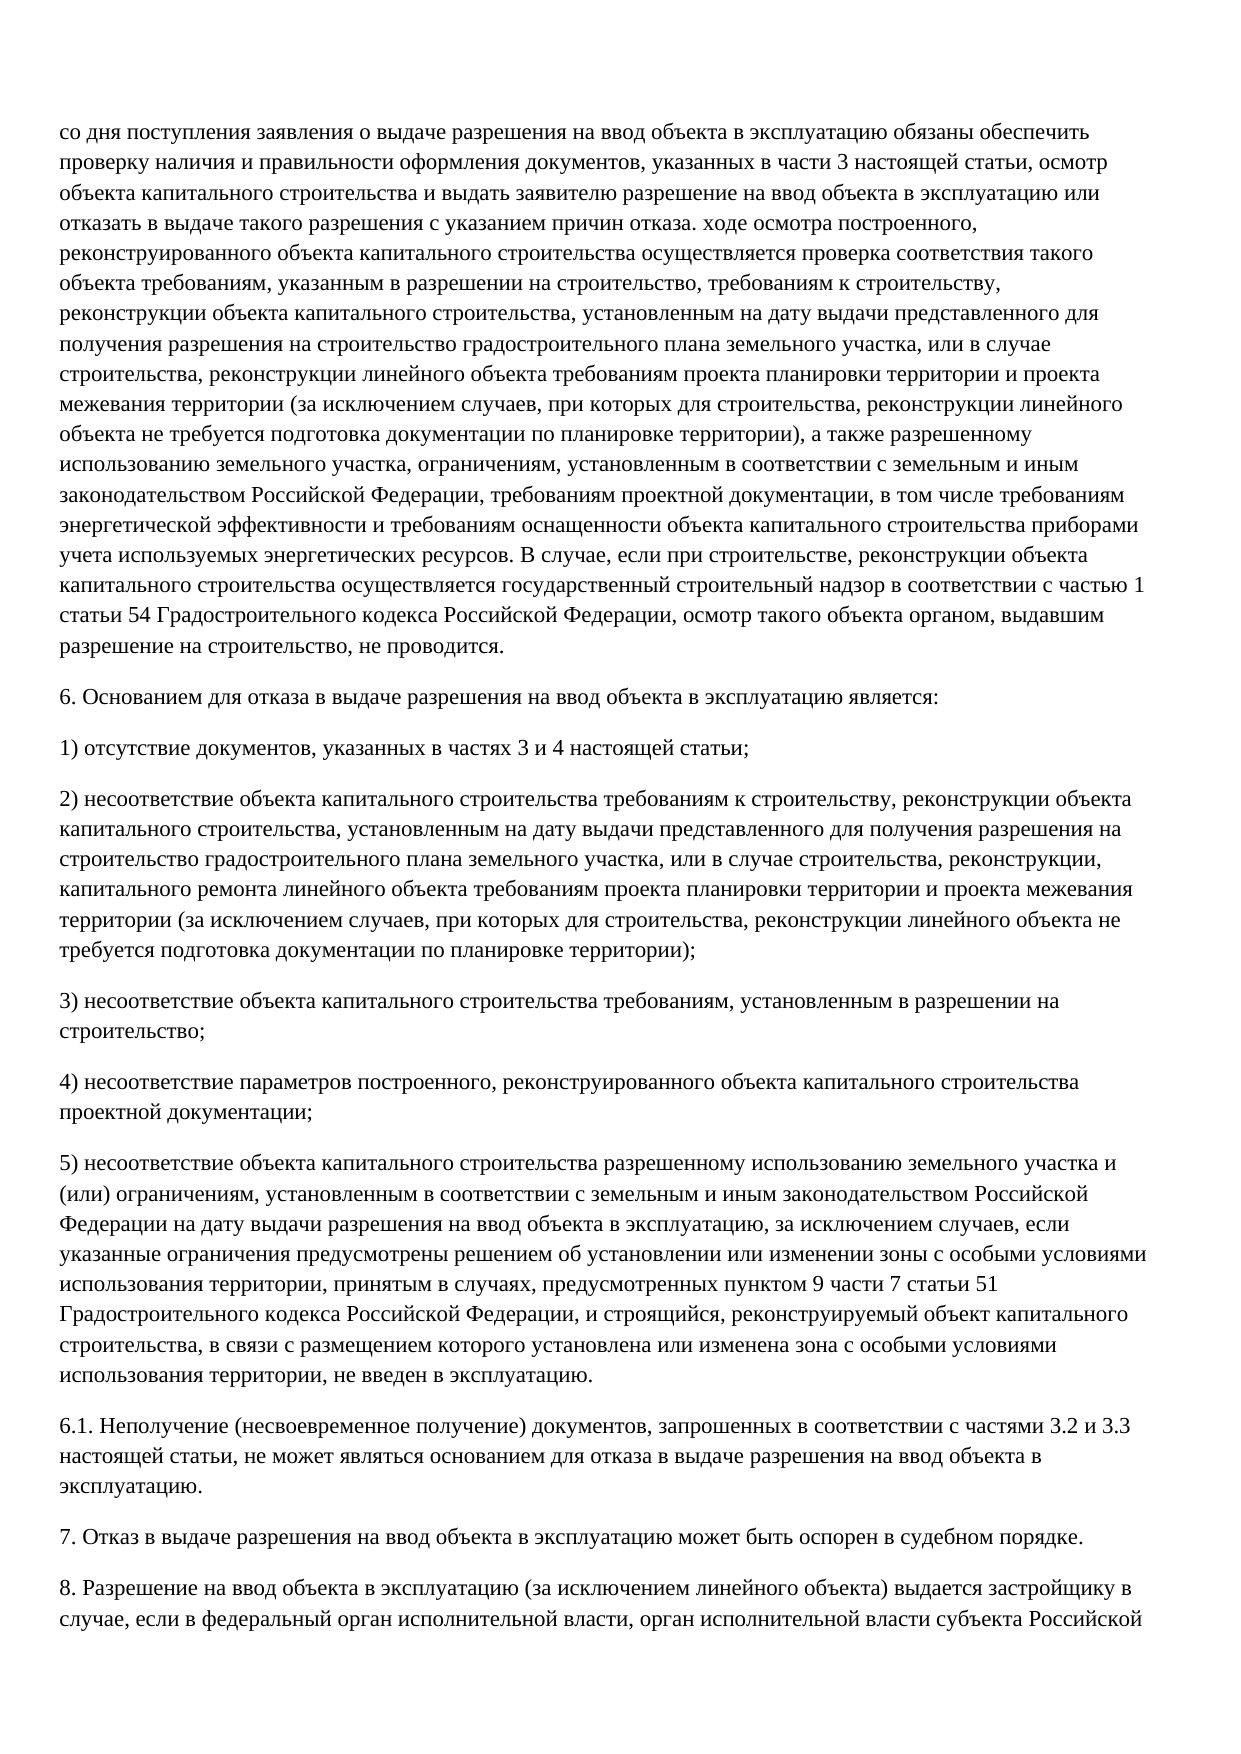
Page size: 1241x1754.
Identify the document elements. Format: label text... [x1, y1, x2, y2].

text 4) несоответствие параметров построенного, реконструированного объекта капитального строительства проектной документации; [59, 1068, 1152, 1125]
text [59, 118, 1152, 658]
text 7. Отказ в выдаче разрешения на ввод объекта в эксплуатацию может быть оспорен в судебном порядке. [59, 1523, 1152, 1550]
text 5) несоответствие объекта капитального строительства разрешенному использованию земельного участка и (или) ограничениям, установленным в соответствии с земельным и иным законодательством Российской Федерации на дату выдачи разрешения на ввод объекта в эксплуатацию, за исключением случаев, если указанные ограничения предусмотрены решением об установлении или изменении зоны с особыми условиями использования территории, принятым в случаях, предусмотренных пунктом 9 части 7 статьи 51 Градостроительного кодекса Российской Федерации, и строящийся, реконструируемый объект капитального строительства, в связи с размещением которого установлена или изменена зона с особыми условиями использования территории, не введен в эксплуатацию. [59, 1149, 1152, 1387]
text 3) несоответствие объекта капитального строительства требованиям, установленным в разрешении на строительство; [59, 987, 1152, 1043]
text 6. Основанием для отказа в выдаче разрешения на ввод объекта в эксплуатацию является: [59, 683, 1152, 709]
text 2) несоответствие объекта капитального строительства требованиям к строительству, реконструкции объекта капитального строительства, установленным на дату выдачи представленного для получения разрешения на строительство градостроительного плана земельного участка, или в случае строительства, реконструкции, капитального ремонта линейного объекта требованиям проекта планировки территории и проекта межевания территории (за исключением случаев, при которых для строительства, реконструкции линейного объекта не требуется подготовка документации по планировке территории); [59, 785, 1152, 962]
text 6.1. Неполучение (несвоевременное получение) документов, запрошенных в соответствии с частями 3.2 и 3.3 настоящей статьи, не может являться основанием для отказа в выдаче разрешения на ввод объекта в эксплуатацию. [59, 1412, 1152, 1499]
text 1) отсутствие документов, указанных в частях 3 и 4 настоящей статьи; [59, 734, 1152, 760]
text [59, 1574, 1152, 1631]
